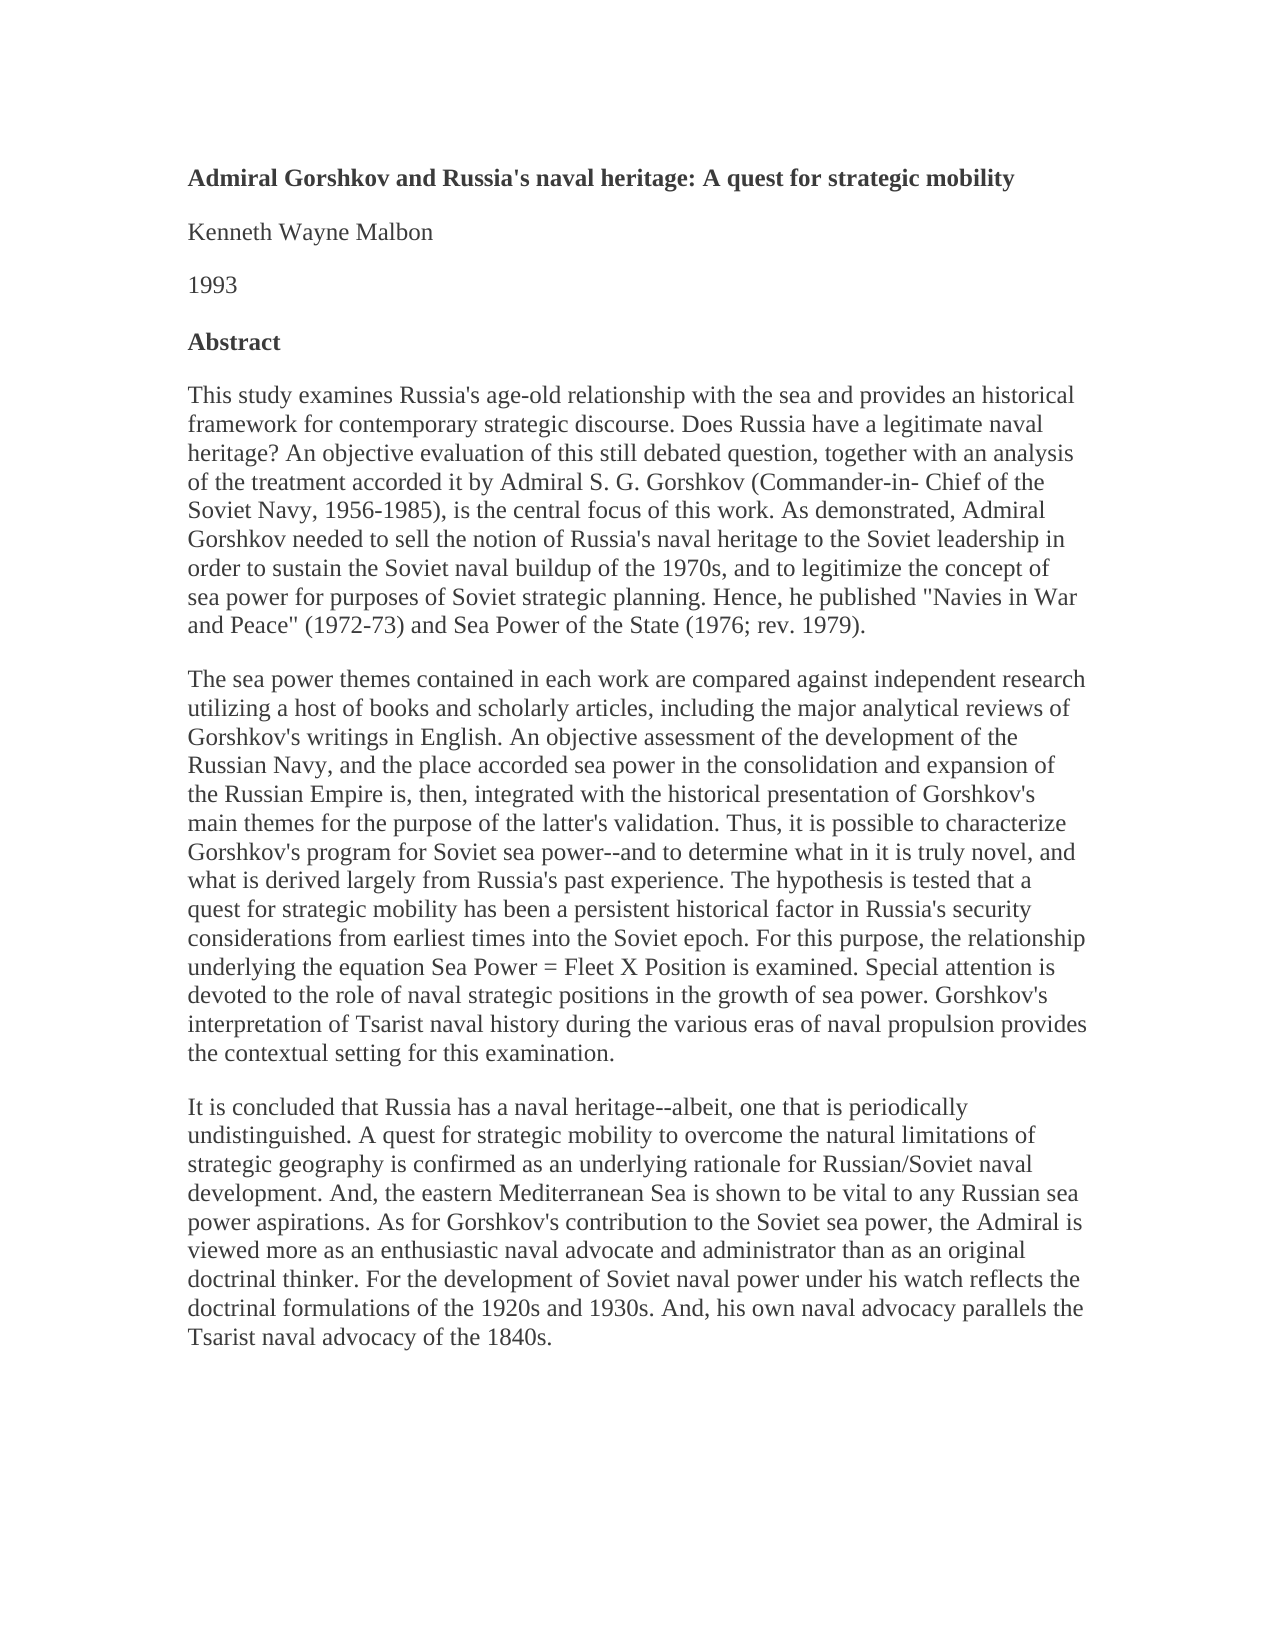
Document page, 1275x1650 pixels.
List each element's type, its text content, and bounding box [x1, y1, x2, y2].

text It is concluded that Russia has a naval heritage--albeit, one that is periodically undistinguished. A quest for strategic mobility to overcome the natural limitations of strategic geography is confirmed as an underlying rationale for Russian/Soviet naval development. And, the eastern Mediterranean Sea is shown to be vital to any Russian sea power aspirations. As for Gorshkov's contribution to the Soviet sea power, the Admiral is viewed more as an enthusiastic naval advocate and administrator than as an original doctrinal thinker. For the development of Soviet naval power under his watch reflects the doctrinal formulations of the 1920s and 1930s. And, his own naval advocacy parallels the Tsarist naval advocacy of the 1840s. [187, 1092, 1087, 1350]
text Admiral Gorshkov and Russia's naval heritage: A quest for strategic mobility [187, 150, 1087, 192]
text The sea power themes contained in each work are compared against independent research utilizing a host of books and scholarly articles, including the major analytical reviews of Gorshkov's writings in English. An objective assessment of the development of the Russian Navy, and the place accorded sea power in the consolidation and expansion of the Russian Empire is, then, integrated with the historical presentation of Gorshkov's main themes for the purpose of the latter's validation. Thus, it is possible to characterize Gorshkov's program for Soviet sea power--and to determine what in it is truly novel, and what is derived largely from Russia's past experience. The hypothesis is tested that a quest for strategic mobility has been a persistent historical factor in Russia's security considerations from earliest times into the Soviet epoch. For this purpose, the relationship underlying the equation Sea Power = Fleet X Position is examined. Special attention is devoted to the role of naval strategic positions in the growth of sea power. Gorshkov's interpretation of Tsarist naval history during the various eras of naval propulsion provides the contextual setting for this examination. [187, 664, 1087, 1067]
text 1993 [187, 270, 1087, 299]
text Abstract [187, 324, 1087, 355]
text Kenneth Wayne Malbon [187, 217, 1087, 245]
text This study examines Russia's age-old relationship with the sea and provides an historical framework for contemporary strategic discourse. Does Russia have a legitimate naval heritage? An objective evaluation of this still debated question, together with an analysis of the treatment accorded it by Admiral S. G. Gorshkov (Commander-in- Chief of the Soviet Navy, 1956-1985), is the central focus of this work. As demonstrated, Admiral Gorshkov needed to sell the notion of Russia's naval heritage to the Soviet leadership in order to sustain the Soviet naval buildup of the 1970s, and to legitimize the concept of sea power for purposes of Soviet strategic planning. Hence, he published "Navies in War and Peace" (1972-73) and Sea Power of the State (1976; rev. 1979). [187, 380, 1087, 639]
